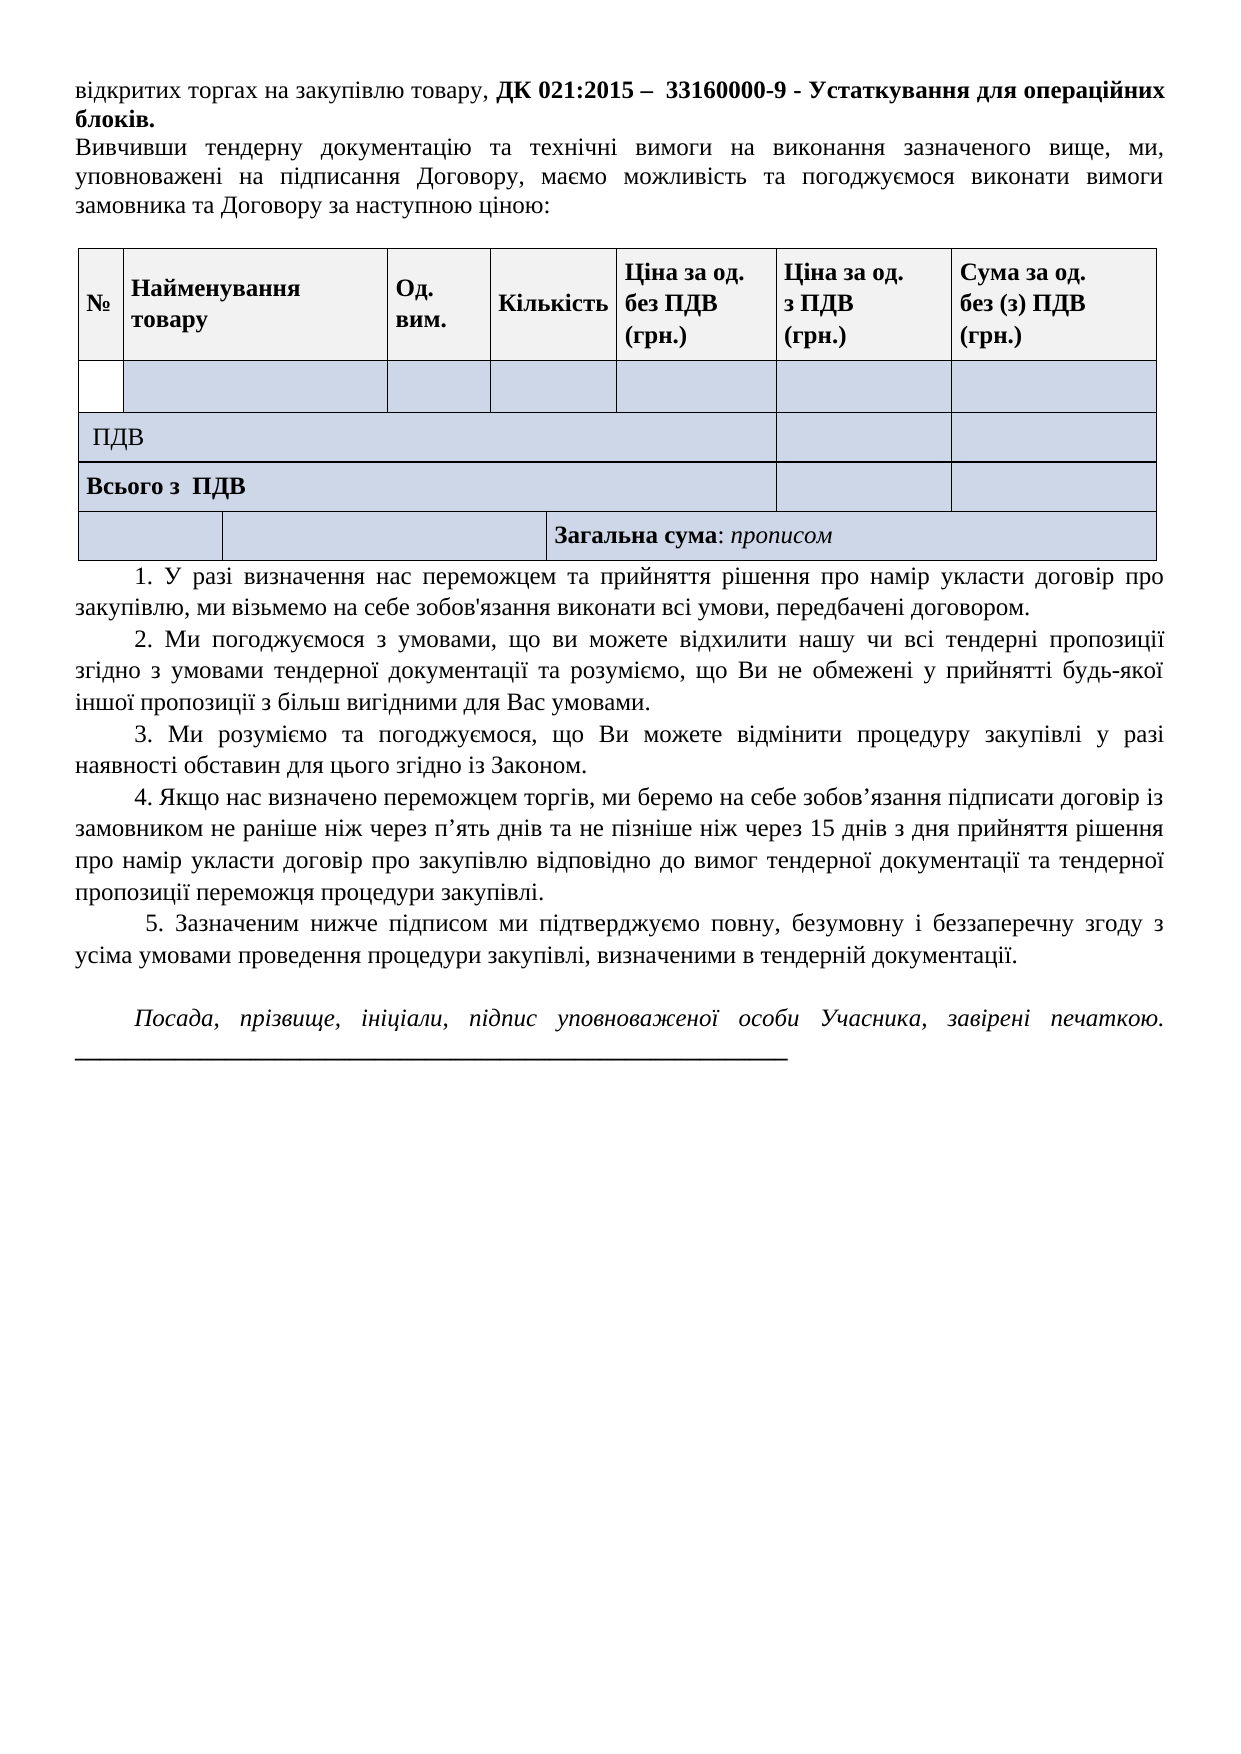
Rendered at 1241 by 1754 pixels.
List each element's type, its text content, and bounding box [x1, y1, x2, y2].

table_cell [79, 361, 123, 412]
table_cell Всього з ПДВ [79, 463, 776, 511]
table_header Найменування товару [124, 249, 387, 360]
text 4. Якщо нас визначено переможцем торгів, ми беремо на себе зобов’язання підписати договір із замовником не раніше ніж через п’ять днів та не пізніше ніж через 15 днів з дня прийняття рішення про намір укласти договір про закупівлю відповідно до вимог тендерної документації та тендерної пропозиції переможця процедури закупівлі. [75, 782, 1165, 905]
table_cell [777, 413, 951, 461]
table_header Кількість [491, 249, 616, 360]
text 5. Зазначеним нижче підписом ми підтверджуємо повну, безумовну і беззаперечну згоду з усіма умовами проведення процедури закупівлі, визначеними в тендерній документації. [75, 908, 1165, 968]
table_cell [124, 361, 387, 412]
table_header Ціна за од. без ПДВ (грн.) [617, 249, 776, 360]
text 1. У разі визначення нас переможцем та прийняття рішення про намір укласти договір про закупівлю, ми візьмемо на себе зобов'язання виконати всі умови, передбачені договором. [75, 561, 1165, 621]
table_cell [491, 361, 616, 412]
text 3. Ми розуміємо та погоджуємося, що Ви можете відмінити процедуру закупівлі у разі наявності обставин для цього згідно із Законом. [75, 719, 1165, 779]
table_header Сума за од. без (з) ПДВ (грн.) [952, 249, 1156, 360]
text 2. Ми погоджуємося з умовами, що ви можете відхилити нашу чи всі тендерні пропозиції згідно з умовами тендерної документації та розуміємо, що Ви не обмежені у прийнятті будь-якої іншої пропозиції з більш вигідними для Вас умовами. [75, 624, 1165, 716]
table_cell [952, 361, 1156, 412]
table_cell [777, 463, 951, 511]
table_cell [388, 361, 490, 412]
text Вивчивши тендерну документацію та технічні вимоги на виконання зазначеного вище, ми, уповноважені на підписання Договору, маємо можливість та погоджуємося виконати вимоги замовника та Договору за наступною ціною: [75, 132, 1165, 219]
table_cell [952, 413, 1156, 461]
table_cell [952, 463, 1156, 511]
table_cell [777, 361, 951, 412]
table_header № [79, 249, 123, 360]
table_cell [79, 512, 222, 560]
table_cell Загальна сума: прописом [547, 512, 1156, 560]
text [75, 75, 1165, 132]
table_header Ціна за од. з ПДВ (грн.) [777, 249, 951, 360]
table_cell ПДВ [79, 413, 776, 461]
text Посада, прізвище, ініціали, підпис уповноваженої особи Учасника, завірені печаткою. _________________________________________________________ [75, 1003, 1165, 1063]
table_header Од. вим. [388, 249, 490, 360]
table_cell [223, 512, 546, 560]
table_cell [617, 361, 776, 412]
